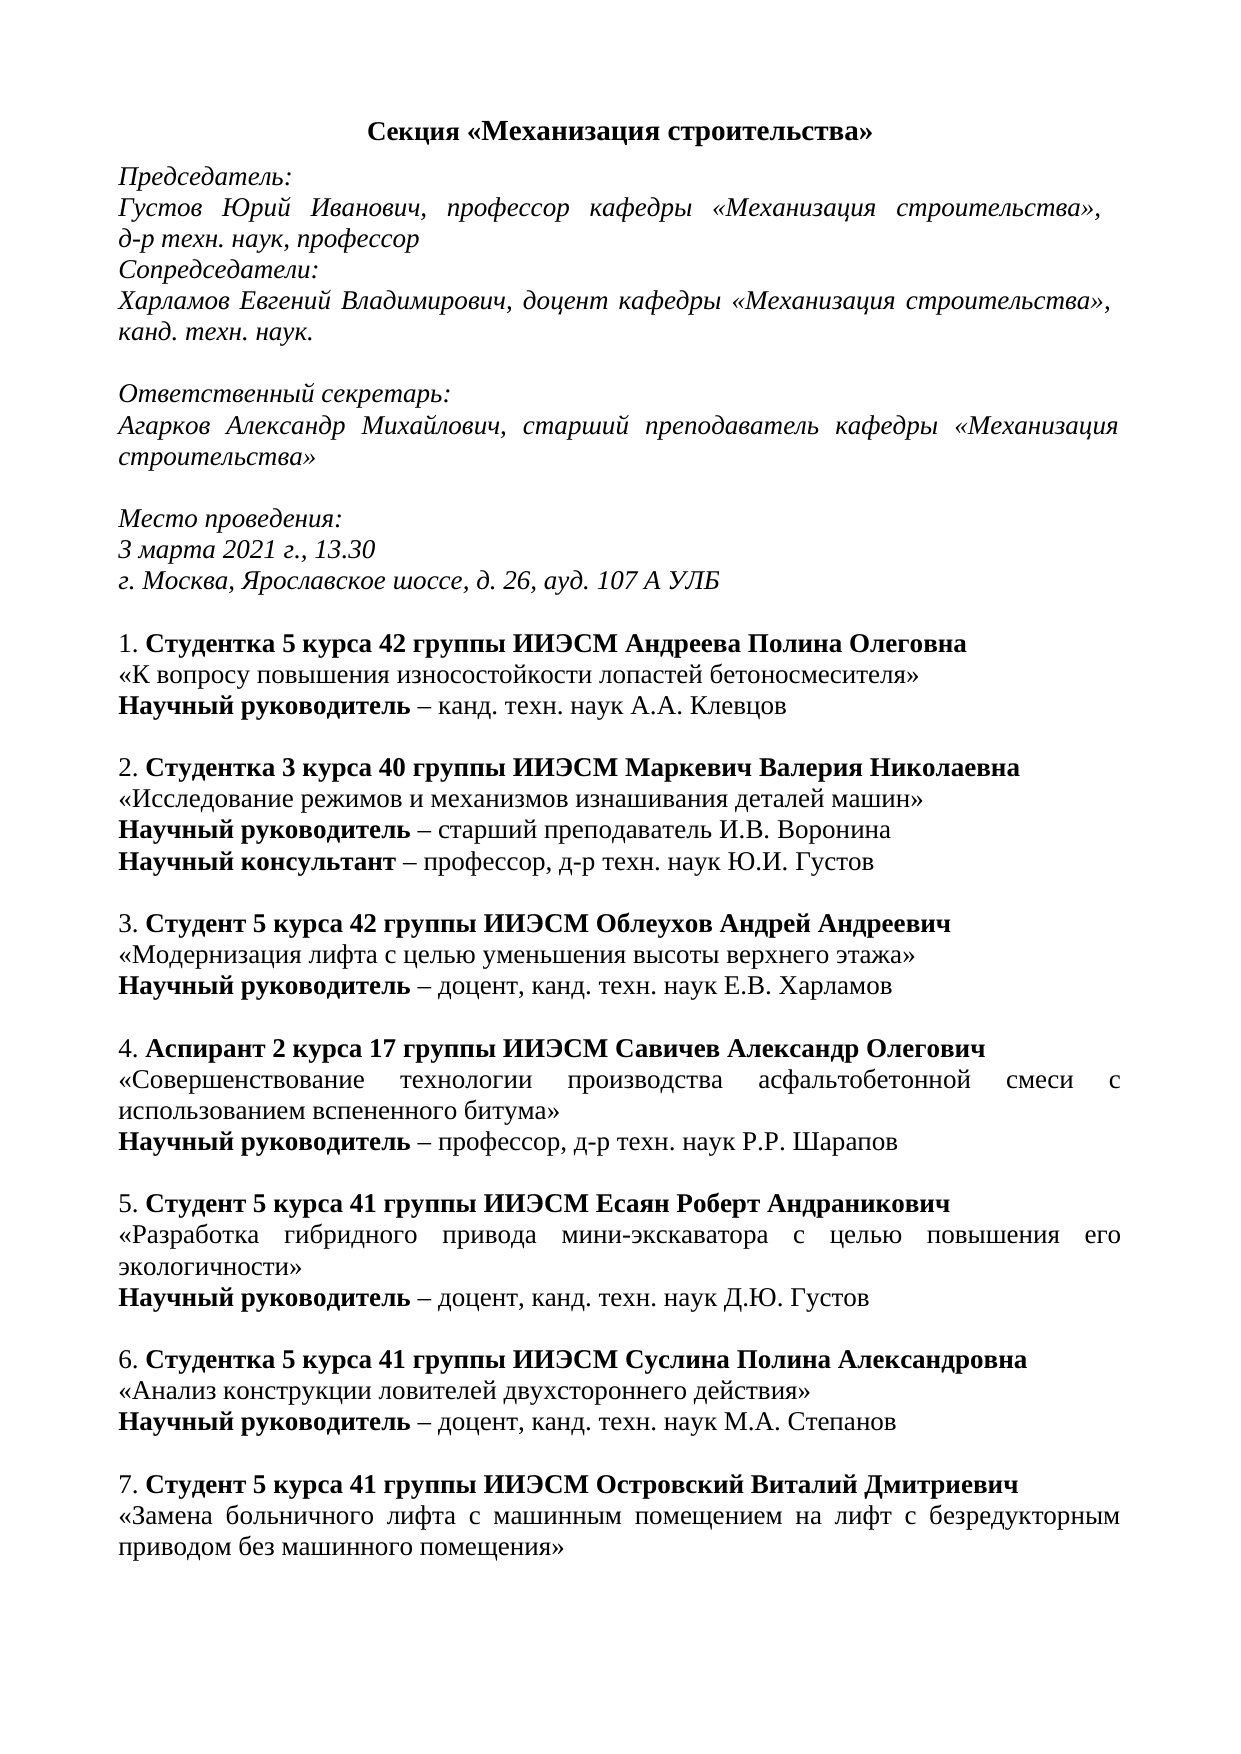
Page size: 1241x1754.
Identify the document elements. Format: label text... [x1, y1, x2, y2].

list Научный руководитель – доцент, канд. техн. наук Д.Ю. Густов [118, 1281, 1122, 1312]
text «Исследование режимов и механизмов изнашивания деталей машин» [118, 782, 1122, 814]
text 5. Студент 5 курса 41 группы ИИЭСМ Есаян Роберт Андраникович [118, 1187, 1122, 1218]
text 2. Студентка 3 курса 40 группы ИИЭСМ Маркевич Валерия Николаевна [118, 751, 1122, 782]
text «Разработка гибридного привода мини-экскаватора с целью повышения его экологичности» [118, 1218, 1122, 1281]
text Агарков Александр Михайлович, старший преподаватель кафедры «Механизация строительства» [118, 409, 1122, 471]
list Научный руководитель – канд. техн. наук А.А. Клевцов [118, 689, 1122, 720]
text Густов Юрий Иванович, профессор кафедры «Механизация строительства», д-р техн. наук, профессор [118, 191, 1122, 253]
text «Модернизация лифта с целью уменьшения высоты верхнего этажа» [118, 938, 1122, 969]
subtitle Секция «Механизация строительства» [118, 113, 1122, 147]
text 1. Студентка 5 курса 42 группы ИИЭСМ Андреева Полина Олеговна [118, 627, 1122, 658]
list Научный руководитель – доцент, канд. техн. наук М.А. Степанов [118, 1405, 1122, 1437]
text 6. Студентка 5 курса 41 группы ИИЭСМ Суслина Полина Александровна [118, 1343, 1122, 1374]
text Место проведения: [118, 502, 1122, 533]
text Председатель: [118, 159, 1122, 191]
text 3. Студент 5 курса 42 группы ИИЭСМ Облеухов Андрей Андреевич [118, 907, 1122, 938]
text Сопредседатели: [118, 253, 1122, 284]
text «Совершенствование технологии производства асфальтобетонной смеси с использованием вспененного битума» [118, 1063, 1122, 1125]
text 4. Аспирант 2 курса 17 группы ИИЭСМ Савичев Александр Олегович [118, 1032, 1122, 1063]
text «Замена больничного лифта с машинным помещением на лифт с безредукторным приводом без машинного помещения» [118, 1499, 1122, 1561]
list Научный руководитель – доцент, канд. техн. наук Е.В. Харламов [118, 969, 1122, 1001]
text 7. Студент 5 курса 41 группы ИИЭСМ Островский Виталий Дмитриевич [118, 1468, 1122, 1499]
text Ответственный секретарь: [118, 378, 1122, 409]
text Харламов Евгений Владимирович, доцент кафедры «Механизация строительства», канд. техн. наук. [118, 284, 1122, 346]
text «Анализ конструкции ловителей двухстороннего действия» [118, 1374, 1122, 1405]
list Научный руководитель – старший преподаватель И.В. Воронина [118, 814, 1122, 845]
text «К вопросу повышения износостойкости лопастей бетоносмесителя» [118, 658, 1122, 689]
list Научный руководитель – профессор, д-р техн. наук Р.Р. Шарапов [118, 1125, 1122, 1156]
text г. Москва, Ярославское шоссе, д. 26, ауд. 107 А УЛБ [118, 564, 1122, 596]
text 3 марта 2021 г., 13.30 [118, 533, 1122, 564]
list Научный консультант – профессор, д-р техн. наук Ю.И. Густов [118, 845, 1122, 876]
